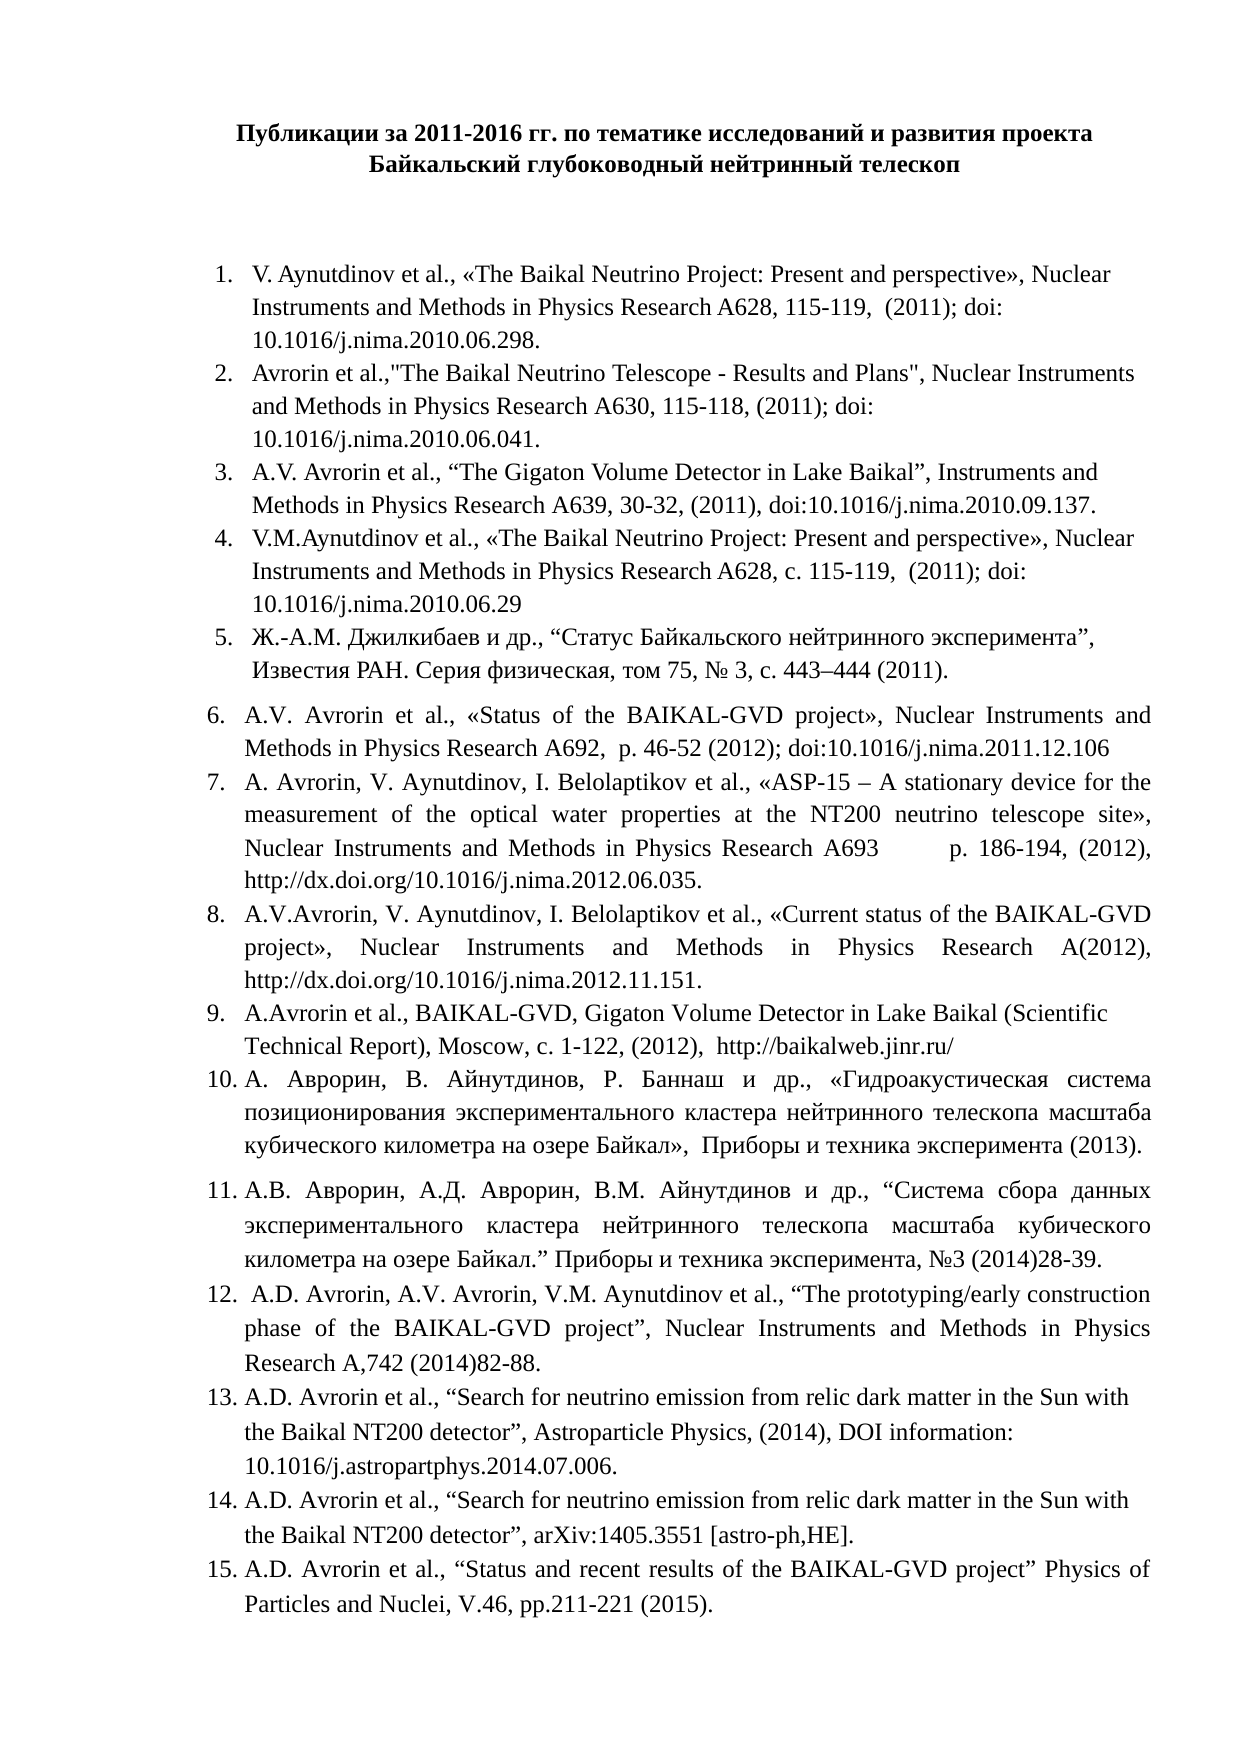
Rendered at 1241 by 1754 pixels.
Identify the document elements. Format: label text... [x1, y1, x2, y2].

list A.Avrorin et al., BAIKAL-GVD, Gigaton Volume Detector in Lake Baikal (Scientific Technical Report), Moscow, с. 1-122, (2012), http://baikalweb.jinr.ru/ [207, 998, 1152, 1059]
list А.D. Avrorin et al., “Search for neutrino emission from relic dark matter in the Sun with the Baikal NT200 detector”, arXiv:1405.3551 [astro-ph,HE]. [207, 1486, 1152, 1549]
list А. Аврорин, В. Айнутдинов, Р. Баннаш и др., «Гидроакустическая система позиционирования экспериментального кластера нейтринного телескопа масштаба кубического километра на озере Байкал», Приборы и техника эксперимента (2013). [207, 1064, 1152, 1158]
list A.V.Avrorin, V. Aynutdinov, I. Belolaptikov et al., «Current status of the BAIKAL-GVD project», Nuclear Instruments and Methods in Physics Research A(2012), http://dx.doi.org/10.1016/j.nima.2012.11.151. [207, 899, 1152, 993]
list Avrorin et al.,"The Baikal Neutrino Telescope - Results and Plans", Nuclear Instruments and Methods in Physics Research A630, 115-118, (2011); doi: 10.1016/j.nima.2010.06.041. [214, 358, 1152, 453]
list А.D. Avrorin et al., “Status and recent results of the BAIKAL-GVD project” Physics of Particles and Nuclei, V.46, pp.211-221 (2015). [207, 1554, 1152, 1618]
list A.V. Avrorin et al., “The Gigaton Volume Detector in Lake Baikal”, Instruments and Methods in Physics Research A639, 30-32, (2011), doi:10.1016/j.nima.2010.09.137. [214, 457, 1152, 519]
list A.D. Avrorin, A.V. Avrorin, V.M. Aynutdinov et al., “The prototyping/early construction phase of the BAIKAL-GVD project”, Nuclear Instruments and Methods in Physics Research A,742 (2014)82-88. [207, 1279, 1152, 1376]
list А.В. Аврорин, А.Д. Аврорин, В.М. Айнутдинов и др., “Система сбора данных экспериментального кластера нейтринного телескопа масштаба кубического километра на озере Байкал.” Приборы и техника эксперимента, №3 (2014)28-39. [207, 1175, 1152, 1273]
list Ж.-А.М. Джилкибаев и др., “Статус Байкальского нейтринного эксперимента”, Известия РАН. Серия физическая, том 75, № 3, с. 443–444 (2011). [214, 622, 1152, 684]
list V. Aynutdinov et al., «The Baikal Neutrino Project: Present and perspective», Nuclear Instruments and Methods in Physics Research A628, 115-119, (2011); doi: 10.1016/j.nima.2010.06.298. [214, 259, 1152, 353]
list V.M.Aynutdinov et al., «The Baikal Neutrino Project: Present and perspective», Nuclear Instruments and Methods in Physics Research A628, c. 115-119, (2011); doi: 10.1016/j.nima.2010.06.29 [214, 523, 1152, 618]
list A. Avrorin, V. Aynutdinov, I. Belolaptikov et al., «ASP-15 – A stationary device for the measurement of the optical water properties at the NT200 neutrino telescope site», Nuclear Instruments and Methods in Physics Research A693 p. 186-194, (2012), http://dx.doi.org/10.1016/j.nima.2012.06.035. [207, 767, 1152, 894]
text Публикации за 2011-2016 гг. по тематике исследований и развития проекта Байкальский глубоководный нейтринный телескоп [177, 118, 1152, 178]
list А.D. Avrorin et al., “Search for neutrino emission from relic dark matter in the Sun with the Baikal NT200 detector”, Astroparticle Physics, (2014), DOI information: 10.1016/j.astropartphys.2014.07.006. [207, 1382, 1152, 1480]
list A.V. Avrorin et al., «Status of the BAIKAL-GVD project», Nuclear Instruments and Methods in Physics Research A692, p. 46-52 (2012); doi:10.1016/j.nima.2011.12.106 [207, 701, 1152, 762]
